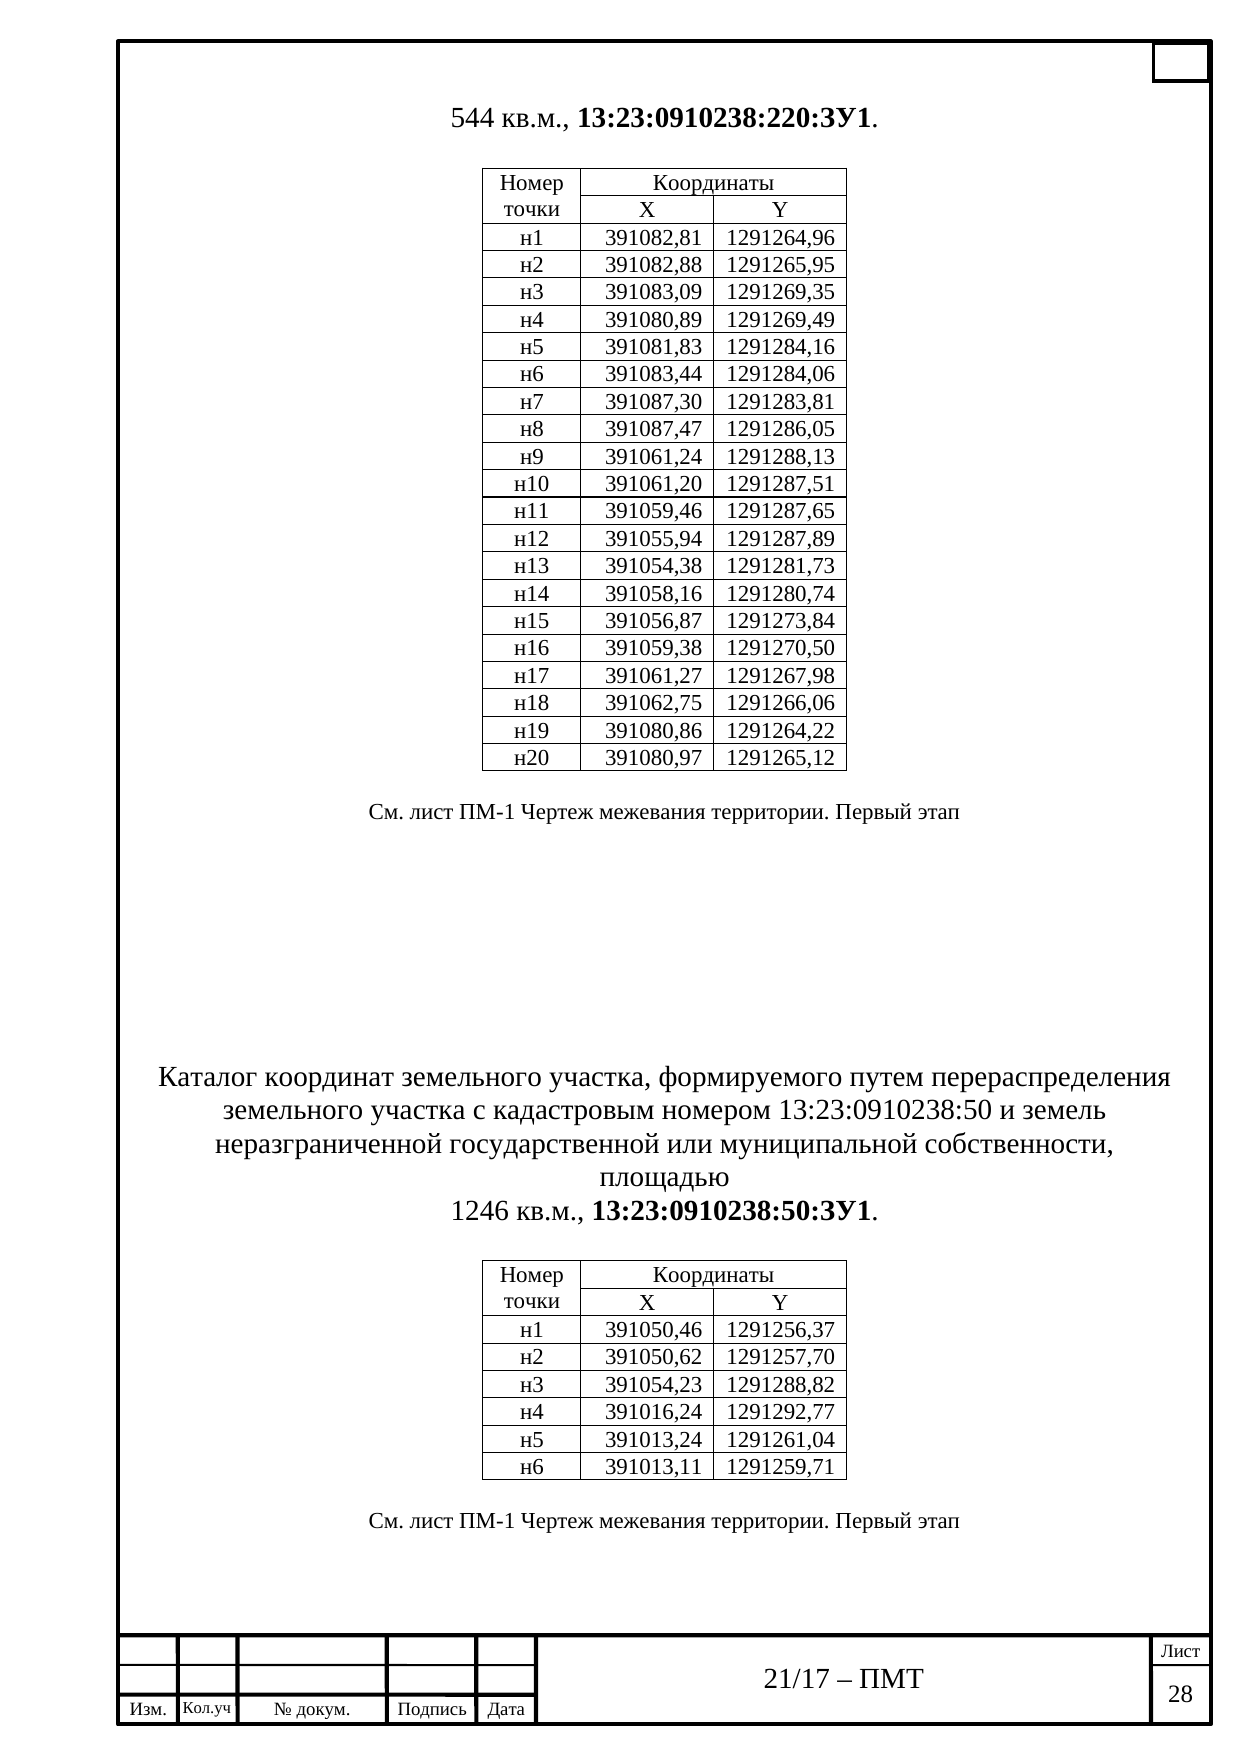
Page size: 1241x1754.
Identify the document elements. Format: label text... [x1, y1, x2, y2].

table_cell н18 [483, 689, 580, 716]
table_cell 1291288,13 [714, 443, 846, 469]
table_cell 391087,30 [581, 388, 713, 414]
table_header Номер точки [483, 1261, 580, 1315]
table_cell 1291267,98 [714, 662, 846, 688]
table_cell н5 [483, 1426, 580, 1452]
table_cell X [581, 196, 713, 222]
table_cell н3 [483, 1371, 580, 1397]
table_header Координаты [581, 1261, 846, 1288]
table_cell 1291287,51 [714, 470, 846, 496]
table_cell 391061,27 [581, 662, 713, 688]
table_cell 391087,47 [581, 415, 713, 442]
table_cell 1291287,65 [714, 498, 846, 524]
table_cell 1291261,04 [714, 1426, 846, 1452]
table_cell н9 [483, 443, 580, 469]
table_cell н2 [483, 1344, 580, 1370]
table_cell н15 [483, 607, 580, 633]
table_cell 391016,24 [581, 1398, 713, 1424]
table_cell 391056,87 [581, 607, 713, 633]
text См. лист ПМ-1 Чертеж межевания территории. Первый этап [148, 1507, 1181, 1533]
table_cell 391061,24 [581, 443, 713, 469]
table_cell 1291292,77 [714, 1398, 846, 1424]
table_cell 1291264,22 [714, 717, 846, 743]
table_cell 391054,23 [581, 1371, 713, 1397]
table_header Координаты [581, 169, 846, 195]
table_cell 1291288,82 [714, 1371, 846, 1397]
table_cell 391013,24 [581, 1426, 713, 1452]
text Каталог координат земельного участка, формируемого путем перераспределения земельного участка с кадастровым номером 13:23:0910238:50 и земель неразграниченной государственной или муниципальной собственности, площадью [148, 1059, 1181, 1193]
table_cell н20 [483, 744, 580, 770]
table_cell Y [714, 196, 846, 222]
table_cell 1291266,06 [714, 689, 846, 716]
table_cell 1291280,74 [714, 580, 846, 606]
table_cell 391083,09 [581, 278, 713, 305]
text 1246 кв.м., 13:23:0910238:50:ЗУ1. [148, 1193, 1181, 1227]
table_cell 1291273,84 [714, 607, 846, 633]
table_cell 1291287,89 [714, 525, 846, 551]
table_cell н12 [483, 525, 580, 551]
table_cell 1291281,73 [714, 552, 846, 579]
table_cell 391054,38 [581, 552, 713, 579]
table_cell 391083,44 [581, 361, 713, 387]
table_cell н14 [483, 580, 580, 606]
table_cell н1 [483, 224, 580, 250]
table_cell 391080,97 [581, 744, 713, 770]
table_cell 391082,88 [581, 251, 713, 277]
text 544 кв.м., 13:23:0910238:220:ЗУ1. [148, 101, 1181, 134]
table_cell н5 [483, 333, 580, 359]
text См. лист ПМ-1 Чертеж межевания территории. Первый этап [148, 798, 1181, 824]
table_cell 1291286,05 [714, 415, 846, 442]
table_cell 391062,75 [581, 689, 713, 716]
table_cell н19 [483, 717, 580, 743]
table_cell н6 [483, 1453, 580, 1479]
table_cell X [581, 1289, 713, 1315]
table_cell 391013,11 [581, 1453, 713, 1479]
table_cell н16 [483, 635, 580, 661]
table_cell 1291284,16 [714, 333, 846, 359]
table_cell н10 [483, 470, 580, 496]
table_cell 1291259,71 [714, 1453, 846, 1479]
table_cell 391081,83 [581, 333, 713, 359]
table_cell 391080,89 [581, 306, 713, 332]
table_cell н2 [483, 251, 580, 277]
table_cell 391080,86 [581, 717, 713, 743]
table_cell 1291264,96 [714, 224, 846, 250]
table_cell н11 [483, 498, 580, 524]
table_cell 1291269,35 [714, 278, 846, 305]
table_cell н8 [483, 415, 580, 442]
table_cell 1291270,50 [714, 635, 846, 661]
table_cell 391050,62 [581, 1344, 713, 1370]
table_cell 391058,16 [581, 580, 713, 606]
table_cell н7 [483, 388, 580, 414]
table_cell 391055,94 [581, 525, 713, 551]
table_cell 1291257,70 [714, 1344, 846, 1370]
table_cell 391059,46 [581, 498, 713, 524]
table_cell н4 [483, 306, 580, 332]
table_cell н6 [483, 361, 580, 387]
table_cell 1291283,81 [714, 388, 846, 414]
table_cell н17 [483, 662, 580, 688]
table_header Номер точки [483, 169, 580, 222]
table_cell 391061,20 [581, 470, 713, 496]
table_cell 391082,81 [581, 224, 713, 250]
table_cell Y [714, 1289, 846, 1315]
table_cell 1291256,37 [714, 1316, 846, 1342]
table_cell 391059,38 [581, 635, 713, 661]
table_cell н3 [483, 278, 580, 305]
table_cell 1291265,12 [714, 744, 846, 770]
table_cell 1291284,06 [714, 361, 846, 387]
table_cell 1291265,95 [714, 251, 846, 277]
table_cell н4 [483, 1398, 580, 1424]
table_cell 391050,46 [581, 1316, 713, 1342]
table_cell 1291269,49 [714, 306, 846, 332]
table_cell н1 [483, 1316, 580, 1342]
table_cell н13 [483, 552, 580, 579]
